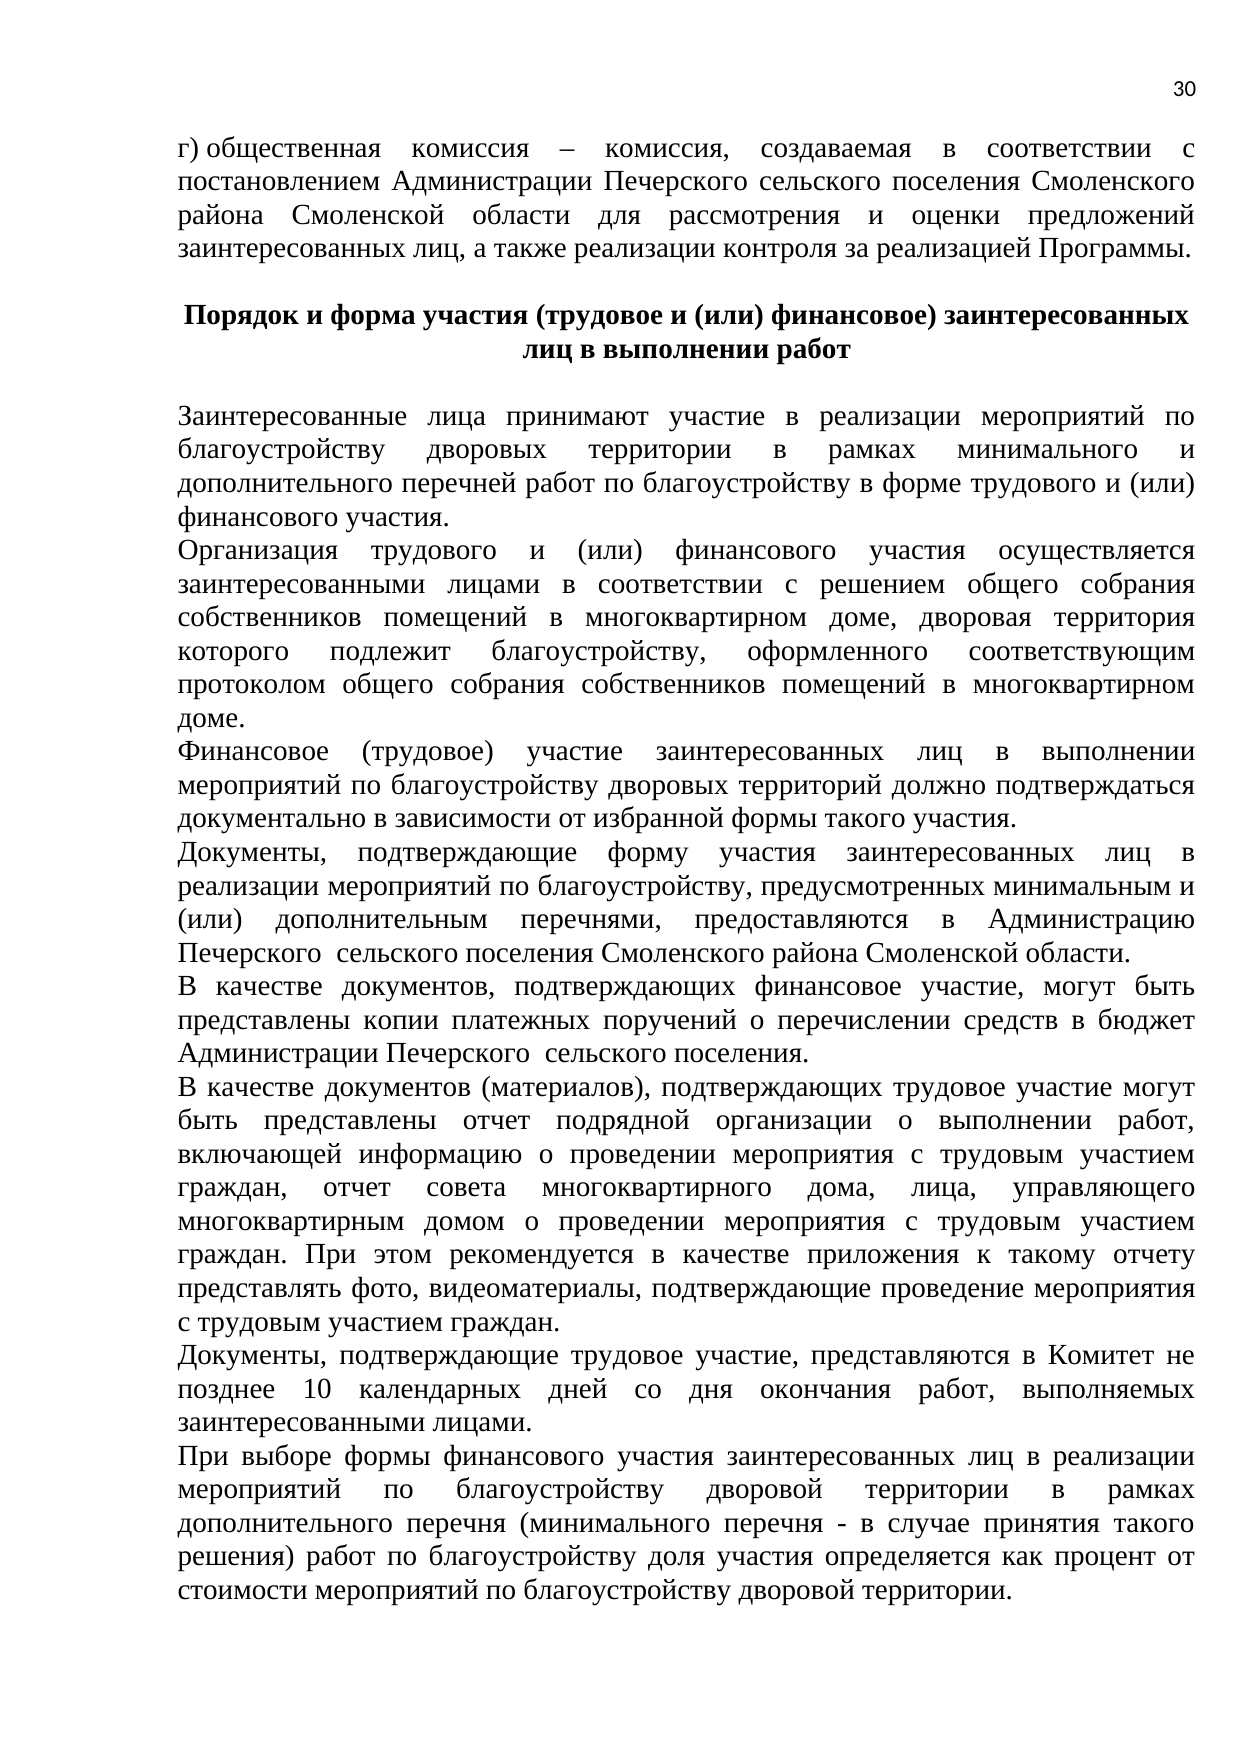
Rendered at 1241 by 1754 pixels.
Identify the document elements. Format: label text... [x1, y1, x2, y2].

text г) общественная комиссия – комиссия, создаваемая в соответствии с постановлением Администрации Печерского сельского поселения Смоленского района Смоленской области для рассмотрения и оценки предложений заинтересованных лиц, а также реализации контроля за реализацией Программы. [177, 130, 1196, 264]
text Финансовое (трудовое) участие заинтересованных лиц в выполнении мероприятий по благоустройству дворовых территорий должно подтверждаться документально в зависимости от избранной формы такого участия. [177, 733, 1196, 834]
text При выборе формы финансового участия заинтересованных лиц в реализации мероприятий по благоустройству дворовой территории в рамках дополнительного перечня (минимального перечня - в случае принятия такого решения) работ по благоустройству доля участия определяется как процент от стоимости мероприятий по благоустройству дворовой территории. [177, 1438, 1196, 1606]
text Документы, подтверждающие трудовое участие, представляются в Комитет не позднее 10 календарных дней со дня окончания работ, выполняемых заинтересованными лицами. [177, 1337, 1196, 1438]
text Заинтересованные лица принимают участие в реализации мероприятий по благоустройству дворовых территории в рамках минимального и дополнительного перечней работ по благоустройству в форме трудового и (или) финансового участия. [177, 398, 1196, 532]
text Организация трудового и (или) финансового участия осуществляется заинтересованными лицами в соответствии с решением общего собрания собственников помещений в многоквартирном доме, дворовая территория которого подлежит благоустройству, оформленного соответствующим протоколом общего собрания собственников помещений в многоквартирном доме. [177, 532, 1196, 733]
text В качестве документов (материалов), подтверждающих трудовое участие могут быть представлены отчет подрядной организации о выполнении работ, включающей информацию о проведении мероприятия с трудовым участием граждан, отчет совета многоквартирного дома, лица, управляющего многоквартирным домом о проведении мероприятия с трудовым участием граждан. При этом рекомендуется в качестве приложения к такому отчету представлять фото, видеоматериалы, подтверждающие проведение мероприятия с трудовым участием граждан. [177, 1069, 1196, 1337]
text Порядок и форма участия (трудовое и (или) финансовое) заинтересованных лиц в выполнении работ [177, 297, 1196, 364]
text Документы, подтверждающие форму участия заинтересованных лиц в реализации мероприятий по благоустройству, предусмотренных минимальным и (или) дополнительным перечнями, предоставляются в Администрацию Печерского сельского поселения Смоленского района Смоленской области. [177, 834, 1196, 968]
text В качестве документов, подтверждающих финансовое участие, могут быть представлены копии платежных поручений о перечислении средств в бюджет Администрации Печерского сельского поселения. [177, 968, 1196, 1069]
